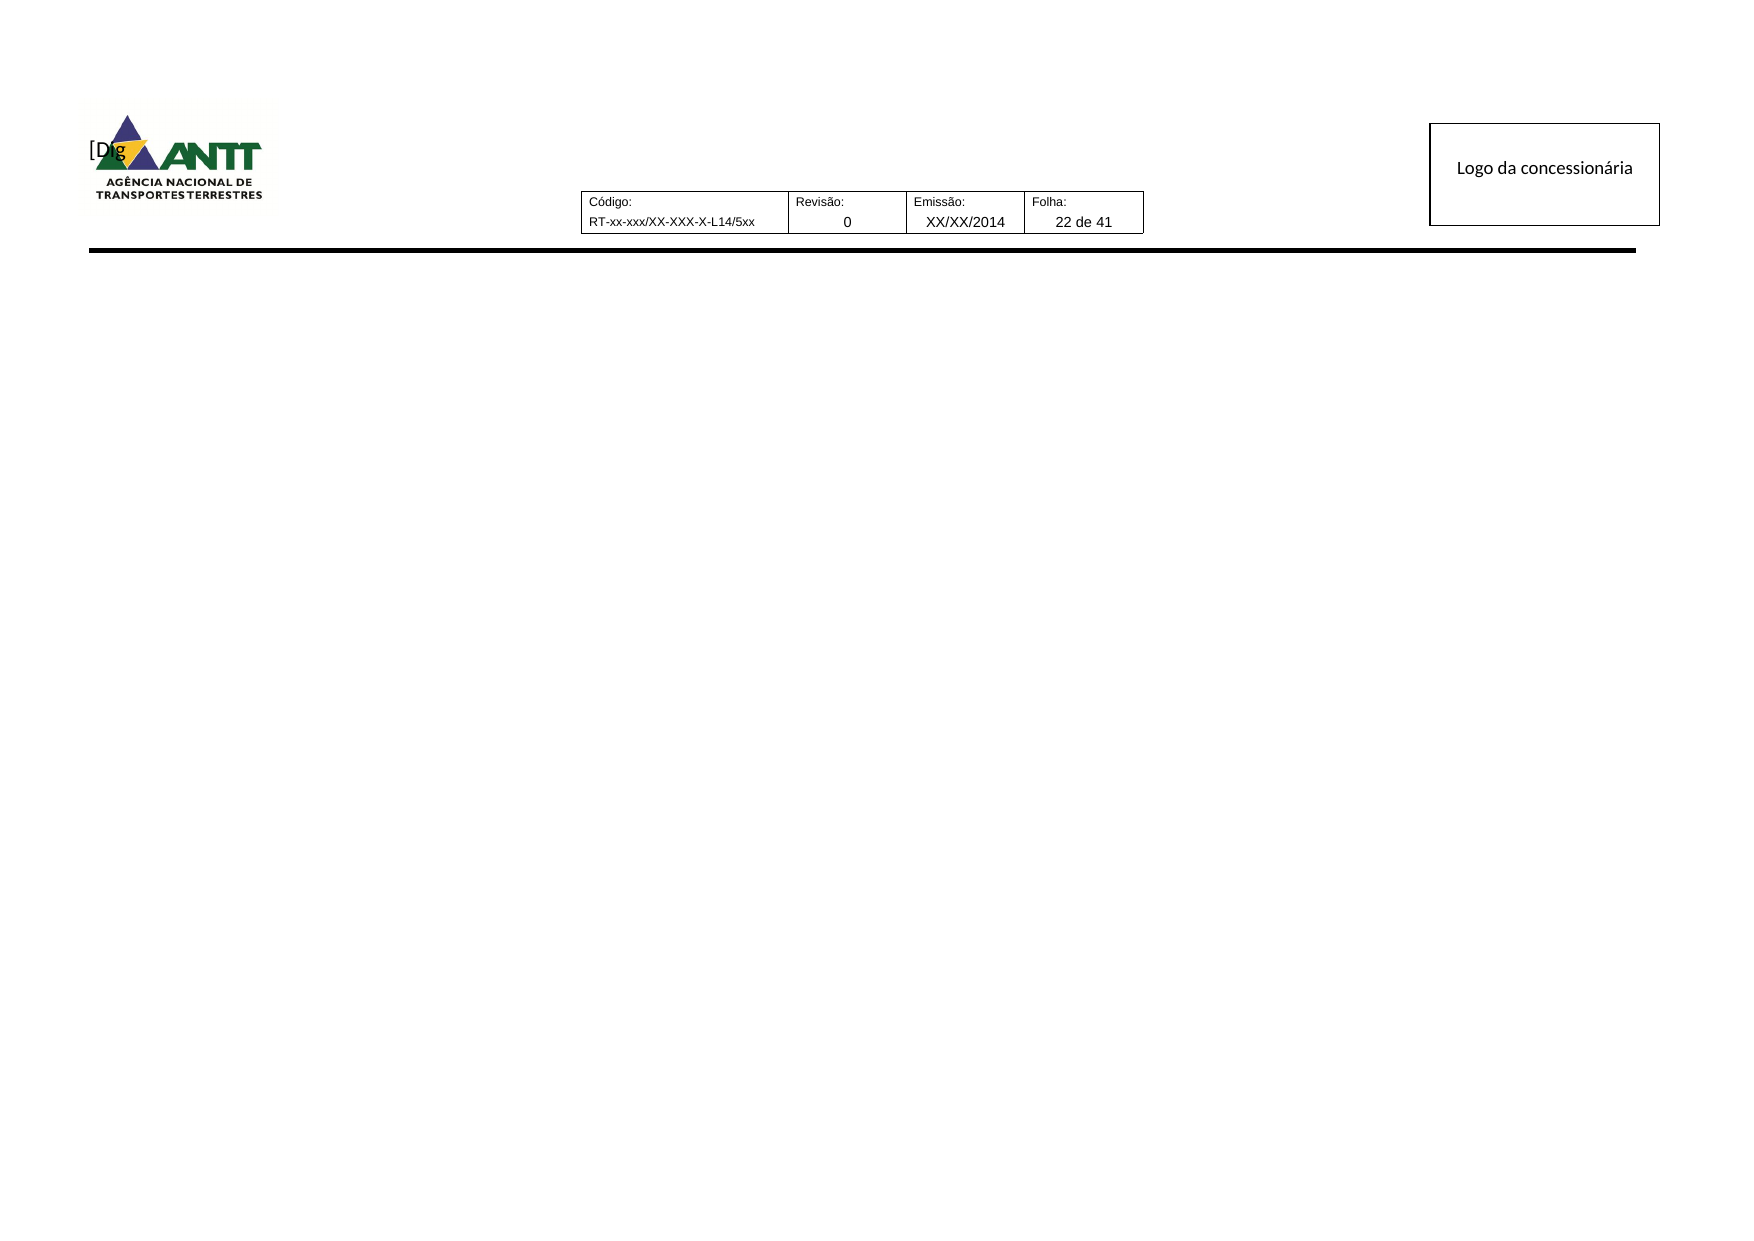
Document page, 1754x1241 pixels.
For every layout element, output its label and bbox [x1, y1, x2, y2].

picture [78, 98, 279, 216]
